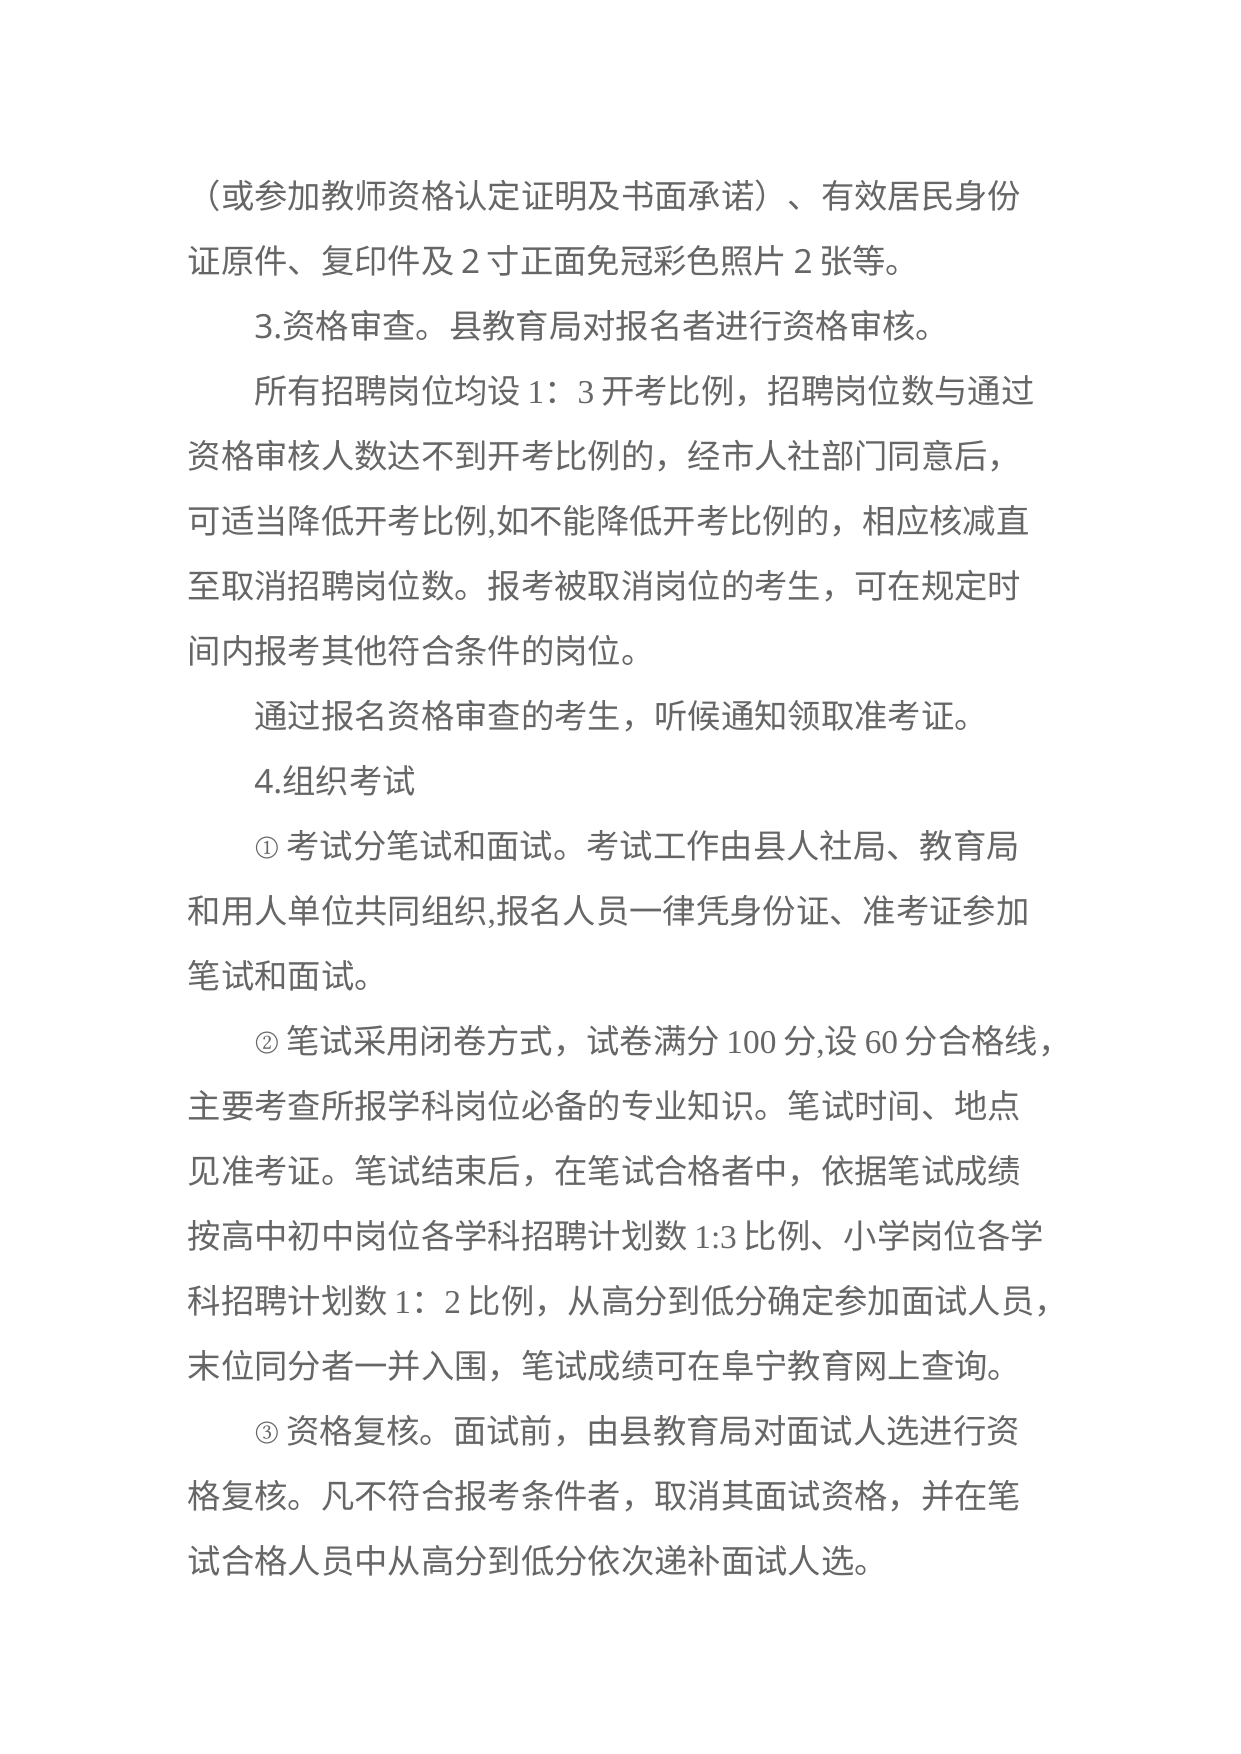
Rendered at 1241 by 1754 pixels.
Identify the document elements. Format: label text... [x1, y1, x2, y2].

text 4.组织考试 [187, 747, 1053, 812]
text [187, 162, 1053, 292]
text 所有招聘岗位均设1：3开考比例，招聘岗位数与通过资格审核人数达不到开考比例的，经市人社部门同意后，可适当降低开考比例,如不能降低开考比例的，相应核减直至取消招聘岗位数。报考被取消岗位的考生，可在规定时间内报考其他符合条件的岗位。 [187, 357, 1053, 682]
text ③资格复核。面试前，由县教育局对面试人选进行资格复核。凡不符合报考条件者，取消其面试资格，并在笔试合格人员中从高分到低分依次递补面试人选。 [187, 1397, 1053, 1592]
text ①考试分笔试和面试。考试工作由县人社局、教育局和用人单位共同组织,报名人员一律凭身份证、准考证参加笔试和面试。 [187, 812, 1053, 1007]
text 通过报名资格审查的考生，听候通知领取准考证。 [187, 682, 1053, 747]
text ②笔试采用闭卷方式，试卷满分100分,设60分合格线，主要考查所报学科岗位必备的专业知识。笔试时间、地点见准考证。笔试结束后，在笔试合格者中，依据笔试成绩按高中初中岗位各学科招聘计划数1:3比例、小学岗位各学科招聘计划数1：2比例，从高分到低分确定参加面试人员，末位同分者一并入围，笔试成绩可在阜宁教育网上查询。 [187, 1007, 1053, 1397]
text 3.资格审查。县教育局对报名者进行资格审核。 [187, 292, 1053, 357]
